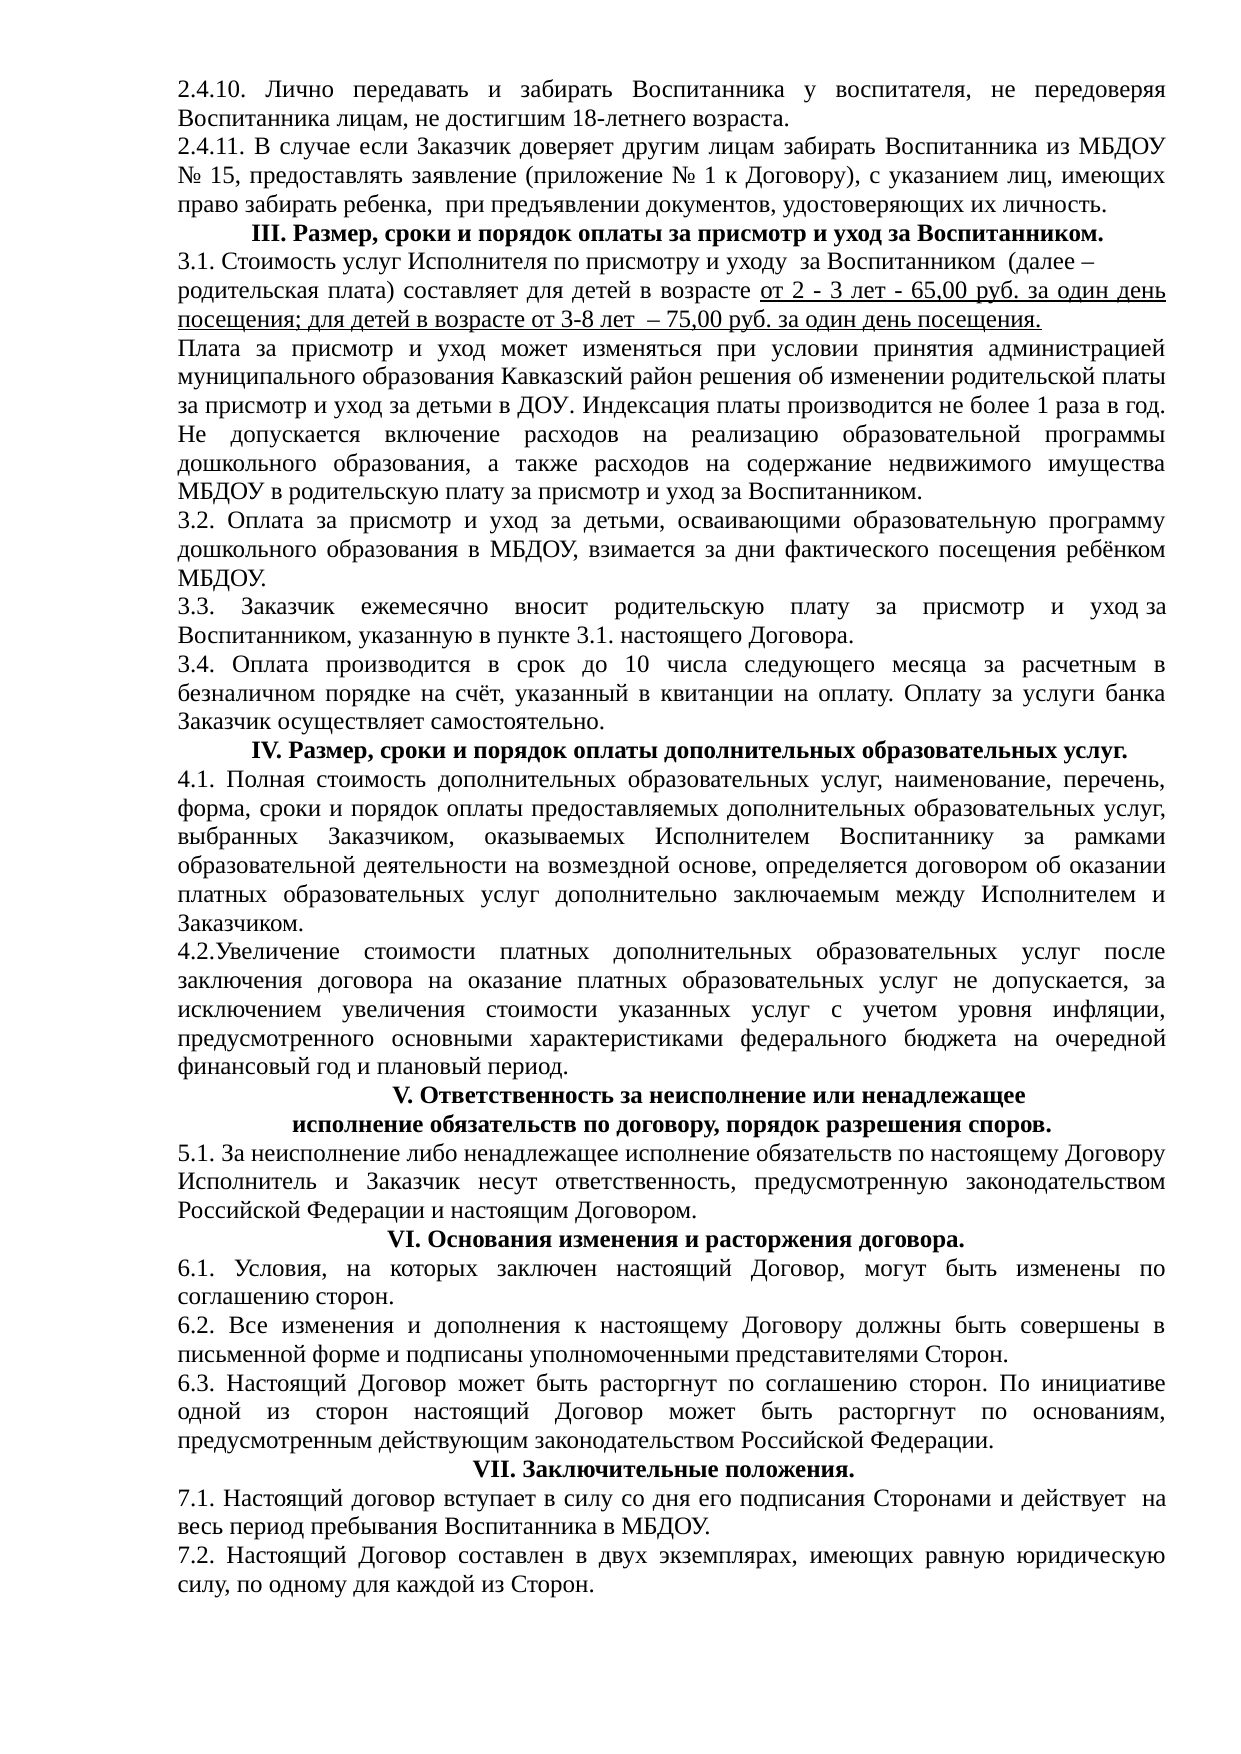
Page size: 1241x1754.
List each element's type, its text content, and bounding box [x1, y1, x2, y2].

text 7.2. Настоящий Договор составлен в двух экземплярах, имеющих равную юридическую силу, по одному для каждой из Сторон. [177, 1540, 1167, 1598]
text 6.3. Настоящий Договор может быть расторгнут по соглашению сторон. По инициативе одной из сторон настоящий Договор может быть расторгнут по основаниям, предусмотренным действующим законодательством Российской Федерации. [177, 1368, 1167, 1454]
text 6.2. Все изменения и дополнения к настоящему Договору должны быть совершены в письменной форме и подписаны уполномоченными представителями Сторон. [177, 1310, 1167, 1368]
text III. Размер, сроки и порядок оплаты за присмотр и уход за Воспитанником. [177, 218, 1167, 246]
text VI. Основания изменения и расторжения договора. [251, 1224, 1167, 1253]
text исполнение обязательств по договору, порядок разрешения споров. [177, 1109, 1167, 1138]
text 5.1. За неисполнение либо ненадлежащее исполнение обязательств по настоящему Договору Исполнитель и Заказчик несут ответственность, предусмотренную законодательством Российской Федерации и настоящим Договором. [177, 1138, 1167, 1224]
text Плата за присмотр и уход может изменяться при условии принятия администрацией муниципального образования Кавказский район решения об изменении родительской платы за присмотр и уход за детьми в ДОУ. Индексация платы производится не более 1 раза в год. Не допускается включение расходов на реализацию образовательной программы дошкольного образования, а также расходов на содержание недвижимого имущества МБДОУ в родительскую плату за присмотр и уход за Воспитанником. [177, 333, 1167, 505]
text IV. Размер, сроки и порядок оплаты дополнительных образовательных услуг. [177, 735, 1167, 764]
text 4.2.Увеличение стоимости платных дополнительных образовательных услуг после заключения договора на оказание платных образовательных услуг не допускается, за исключением увеличения стоимости указанных услуг с учетом уровня инфляции, предусмотренного основными характеристиками федерального бюджета на очередной финансовый год и плановый период. [177, 936, 1167, 1080]
text 6.1. Условия, на которых заключен настоящий Договор, могут быть изменены по соглашению сторон. [177, 1253, 1167, 1310]
text 2.4.11. В случае если Заказчик доверяет другим лицам забирать Воспитанника из МБДОУ № 15, предоставлять заявление (приложение № 1 к Договору), с указанием лиц, имеющих право забирать ребенка, при предъявлении документов, удостоверяющих их личность. [177, 131, 1167, 218]
text 7.1. Настоящий договор вступает в силу со дня его подписания Сторонами и действует на весь период пребывания Воспитанника в МБДОУ. [177, 1483, 1167, 1540]
text 3.2. Оплата за присмотр и уход за детьми, осваивающими образовательную программу дошкольного образования в МБДОУ, взимается за дни фактического посещения ребёнком МБДОУ. [177, 505, 1167, 591]
text 4.1. Полная стоимость дополнительных образовательных услуг, наименование, перечень, форма, сроки и порядок оплаты предоставляемых дополнительных образовательных услуг, выбранных Заказчиком, оказываемых Исполнителем Воспитаннику за рамками образовательной деятельности на возмездной основе, определяется договором об оказании платных образовательных услуг дополнительно заключаемым между Исполнителем и Заказчиком. [177, 764, 1167, 936]
text VII. Заключительные положения. [398, 1454, 1167, 1483]
text V. Ответственность за неисполнение или ненадлежащее [177, 1080, 1167, 1109]
text 3.1. Стоимость услуг Исполнителя по присмотру и уходу за Воспитанником (далее – [177, 246, 1167, 275]
text родительская плата) составляет для детей в возрасте от 2 - 3 лет - 65,00 руб. за один день посещения; для детей в возрасте от 3-8 лет – 75,00 руб. за один день посещения. [177, 275, 1167, 333]
text 3.3. Заказчик ежемесячно вносит родительскую плату за присмотр и уход за Воспитанником, указанную в пункте 3.1. настоящего Договора. [177, 591, 1167, 649]
text 3.4. Оплата производится в срок до 10 числа следующего месяца за расчетным в безналичном порядке на счёт, указанный в квитанции на оплату. Оплату за услуги банка Заказчик осуществляет самостоятельно. [177, 649, 1167, 735]
text 2.4.10. Лично передавать и забирать Воспитанника у воспитателя, не передоверяя Воспитанника лицам, не достигшим 18-летнего возраста. [177, 74, 1167, 131]
